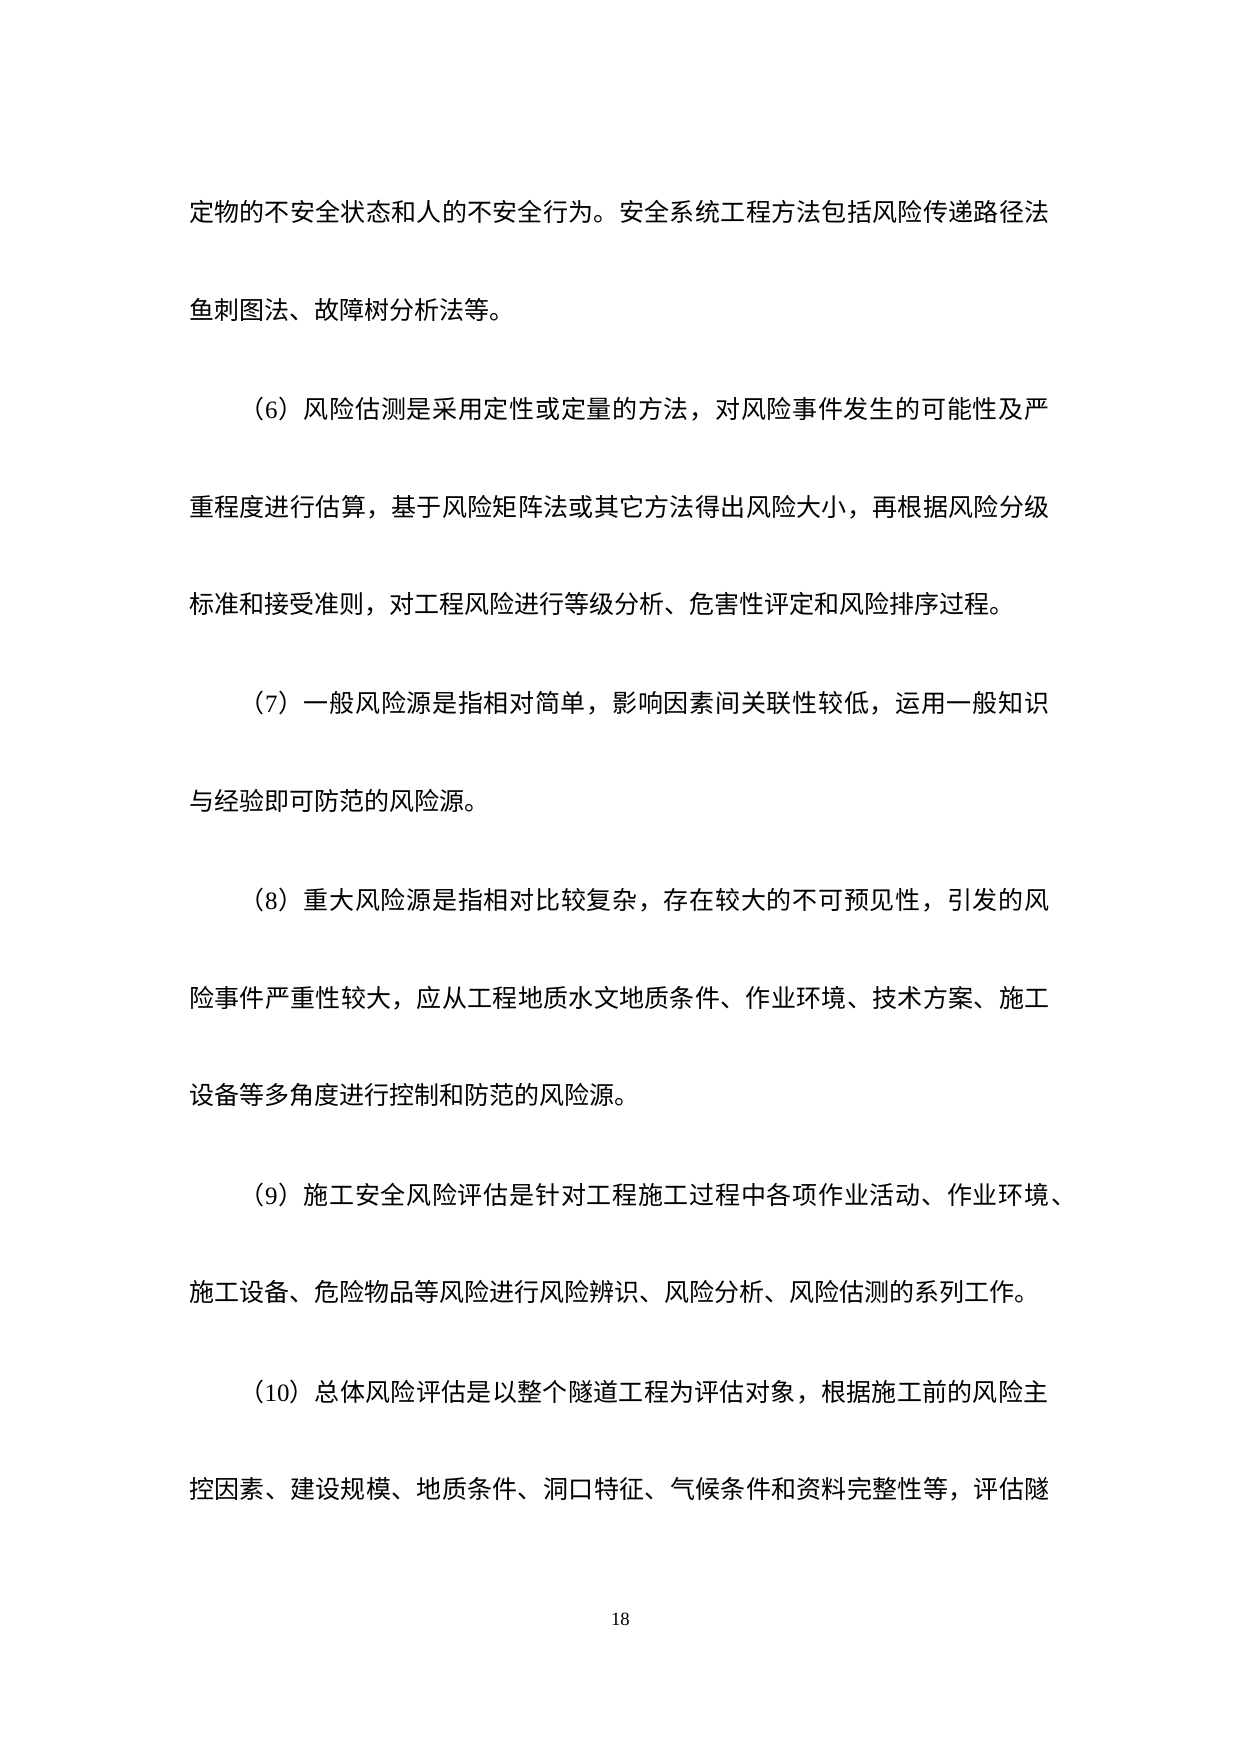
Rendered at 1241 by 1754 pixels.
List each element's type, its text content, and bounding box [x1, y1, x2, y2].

text （8）重大风险源是指相对比较复杂，存在较大的不可预见性，引发的风险事件严重性较大，应从工程地质水文地质条件、作业环境、技术方案、施工设备等多角度进行控制和防范的风险源。 [189, 866, 1051, 1126]
text （6）风险估测是采用定性或定量的方法，对风险事件发生的可能性及严重程度进行估算，基于风险矩阵法或其它方法得出风险大小，再根据风险分级标准和接受准则，对工程风险进行等级分析、危害性评定和风险排序过程。 [189, 375, 1051, 635]
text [189, 1358, 1051, 1520]
text （7）一般风险源是指相对简单，影响因素间关联性较低，运用一般知识与经验即可防范的风险源。 [189, 669, 1051, 832]
text （9）施工安全风险评估是针对工程施工过程中各项作业活动、作业环境、施工设备、危险物品等风险进行风险辨识、风险分析、风险估测的系列工作。 [189, 1161, 1051, 1323]
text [189, 178, 1051, 341]
